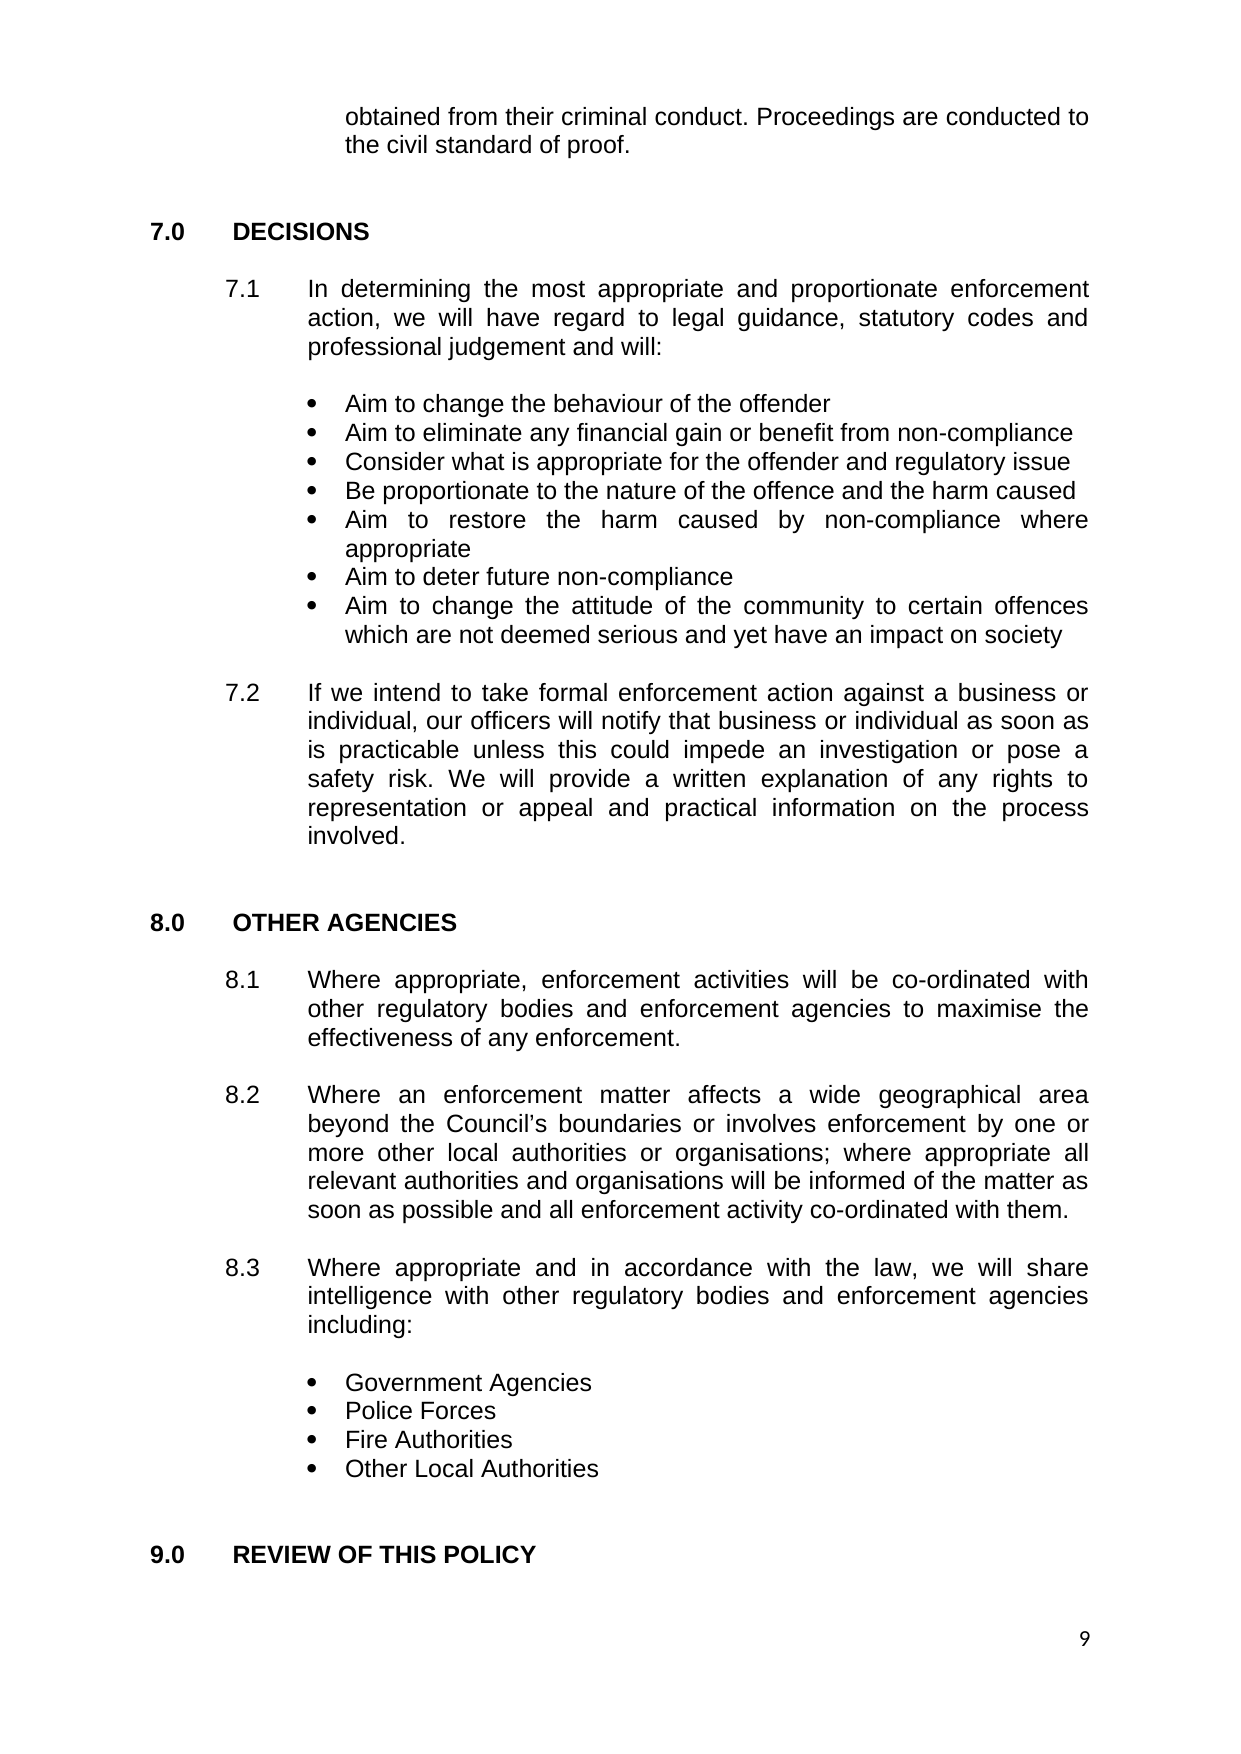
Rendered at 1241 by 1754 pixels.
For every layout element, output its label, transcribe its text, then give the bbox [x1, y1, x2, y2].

list Other Local Authorities [307, 1454, 1090, 1483]
list Where appropriate, enforcement activities will be co-ordinated with other regulatory bodies and enforcement agencies to maximise the effectiveness of any enforcement. [225, 965, 1090, 1051]
list DECISIONS [150, 217, 1090, 246]
list OTHER AGENCIES [150, 907, 1090, 936]
list Consider what is appropriate for the offender and regulatory issue [307, 447, 1090, 476]
list Police Forces [307, 1396, 1090, 1425]
list If we intend to take formal enforcement action against a business or individual, our officers will notify that business or individual as soon as is practicable unless this could impede an investigation or pose a safety risk. We will provide a written explanation of any rights to representation or appeal and practical information on the process involved. [225, 677, 1090, 850]
list Aim to change the behaviour of the offender [307, 389, 1090, 418]
list Government Agencies [307, 1367, 1090, 1396]
list Aim to deter future non-compliance [307, 562, 1090, 591]
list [307, 102, 1090, 159]
list Fire Authorities [307, 1425, 1090, 1454]
list Be proportionate to the nature of the offence and the harm caused [307, 476, 1090, 505]
list REVIEW OF THIS POLICY [150, 1540, 1090, 1569]
list Where an enforcement matter affects a wide geographical area beyond the Council’s boundaries or involves enforcement by one or more other local authorities or organisations; where appropriate all relevant authorities and organisations will be informed of the matter as soon as possible and all enforcement activity co-ordinated with them. [225, 1080, 1090, 1224]
list Aim to change the attitude of the community to certain offences which are not deemed serious and yet have an impact on society [307, 591, 1090, 649]
list Aim to eliminate any financial gain or benefit from non-compliance [307, 418, 1090, 447]
list In determining the most appropriate and proportionate enforcement action, we will have regard to legal guidance, statutory codes and professional judgement and will: [225, 274, 1090, 361]
list Where appropriate and in accordance with the law, we will share intelligence with other regulatory bodies and enforcement agencies including: [225, 1252, 1090, 1339]
list Aim to restore the harm caused by non-compliance where appropriate [307, 505, 1090, 562]
